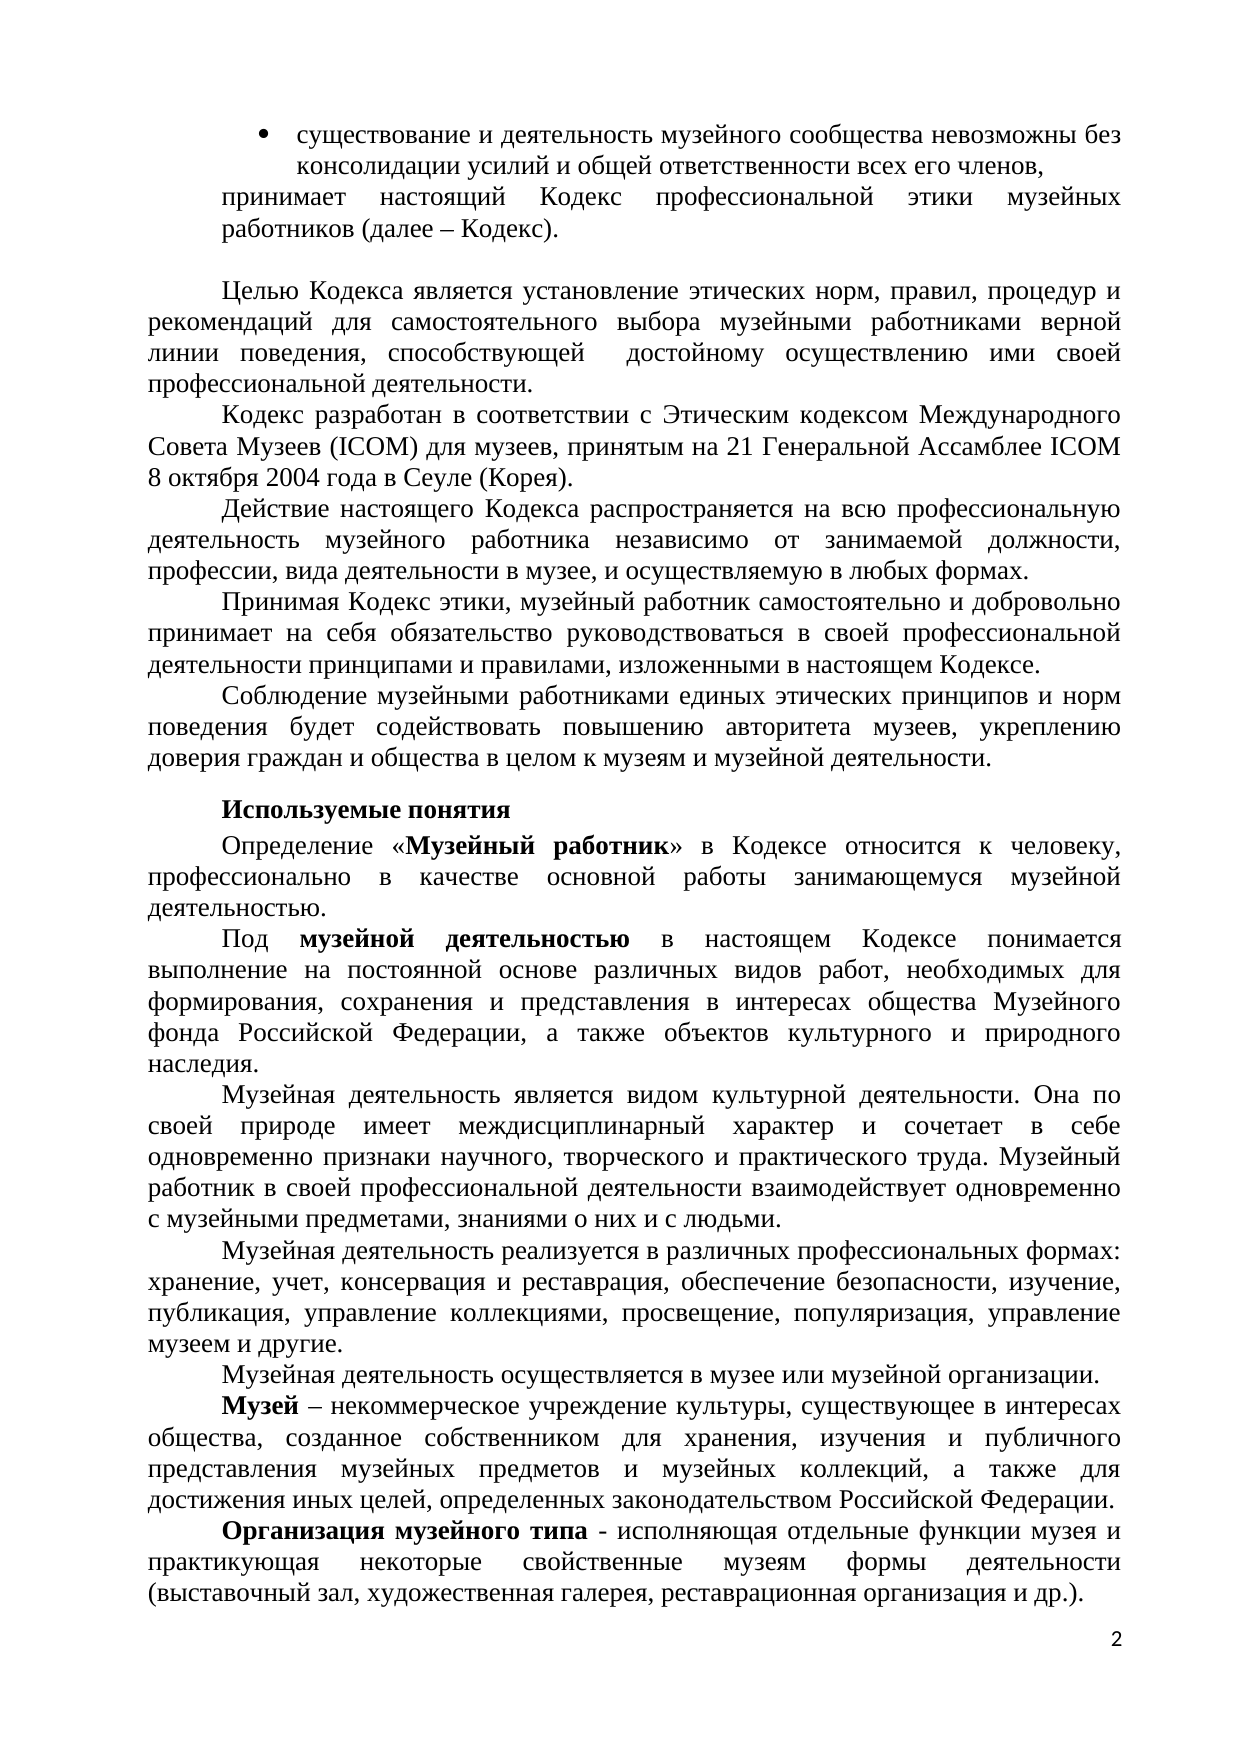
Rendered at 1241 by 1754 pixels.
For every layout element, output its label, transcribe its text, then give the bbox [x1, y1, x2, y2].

text Музейная деятельность является видом культурной деятельности. Она по своей природе имеет междисциплинарный характер и сочетает в себе одновременно признаки научного, творческого и практического труда. Музейный работник в своей профессиональной деятельности взаимодействует одновременно с музейными предметами, знаниями о них и с людьми. [148, 1078, 1122, 1234]
text Кодекс разработан в соответствии с Этическим кодексом Международного Совета Музеев (ICOM) для музеев, принятым на 21 Генеральной Ассамблее ICOM 8 октября 2004 года в Сеуле (Корея). [148, 398, 1122, 492]
text Под музейной деятельностью в настоящем Кодексе понимается выполнение на постоянной основе различных видов работ, необходимых для формирования, сохранения и представления в интересах общества Музейного фонда Российской Федерации, а также объектов культурного и природного наследия. [148, 922, 1122, 1078]
text Действие настоящего Кодекса распространяется на всю профессиональную деятельность музейного работника независимо от занимаемой должности, профессии, вида деятельности в музее, и осуществляемую в любых формах. [148, 492, 1122, 585]
text Целью Кодекса является установление этических норм, правил, процедур и рекомендаций для самостоятельного выбора музейными работниками верной линии поведения, способствующей достойному осуществлению ими своей профессиональной деятельности. [148, 274, 1122, 398]
subtitle Используемые понятия [148, 793, 1122, 824]
text Музейная деятельность реализуется в различных профессиональных формах: хранение, учет, консервация и реставрация, обеспечение безопасности, изучение, публикация, управление коллекциями, просвещение, популяризация, управление музеем и другие. [148, 1234, 1122, 1358]
text Соблюдение музейными работниками единых этических принципов и норм поведения будет содействовать повышению авторитета музеев, укреплению доверия граждан и общества в целом к музеям и музейной деятельности. [148, 679, 1122, 772]
text Музейная деятельность осуществляется в музее или музейной организации. [148, 1358, 1122, 1389]
list существование и деятельность музейного сообщества невозможны без консолидации усилий и общей ответственности всех его членов, [259, 118, 1122, 181]
text Музей – некоммерческое учреждение культуры, существующее в интересах общества, созданное собственником для хранения, изучения и публичного представления музейных предметов и музейных коллекций, а также для достижения иных целей, определенных законодательством Российской Федерации. [148, 1389, 1122, 1514]
text Определение «Музейный работник» в Кодексе относится к человеку, профессионально в качестве основной работы занимающемуся музейной деятельностью. [148, 829, 1122, 922]
text принимает настоящий Кодекс профессиональной этики музейных работников (далее – Кодекс). [221, 181, 1122, 243]
text Организация музейного типа - исполняющая отдельные функции музея и практикующая некоторые свойственные музеям формы деятельности (выставочный зал, художественная галерея, реставрационная организация и др.). [148, 1514, 1122, 1607]
text Принимая Кодекс этики, музейный работник самостоятельно и добровольно принимает на себя обязательство руководствоваться в своей профессиональной деятельности принципами и правилами, изложенными в настоящем Кодексе. [148, 585, 1122, 679]
